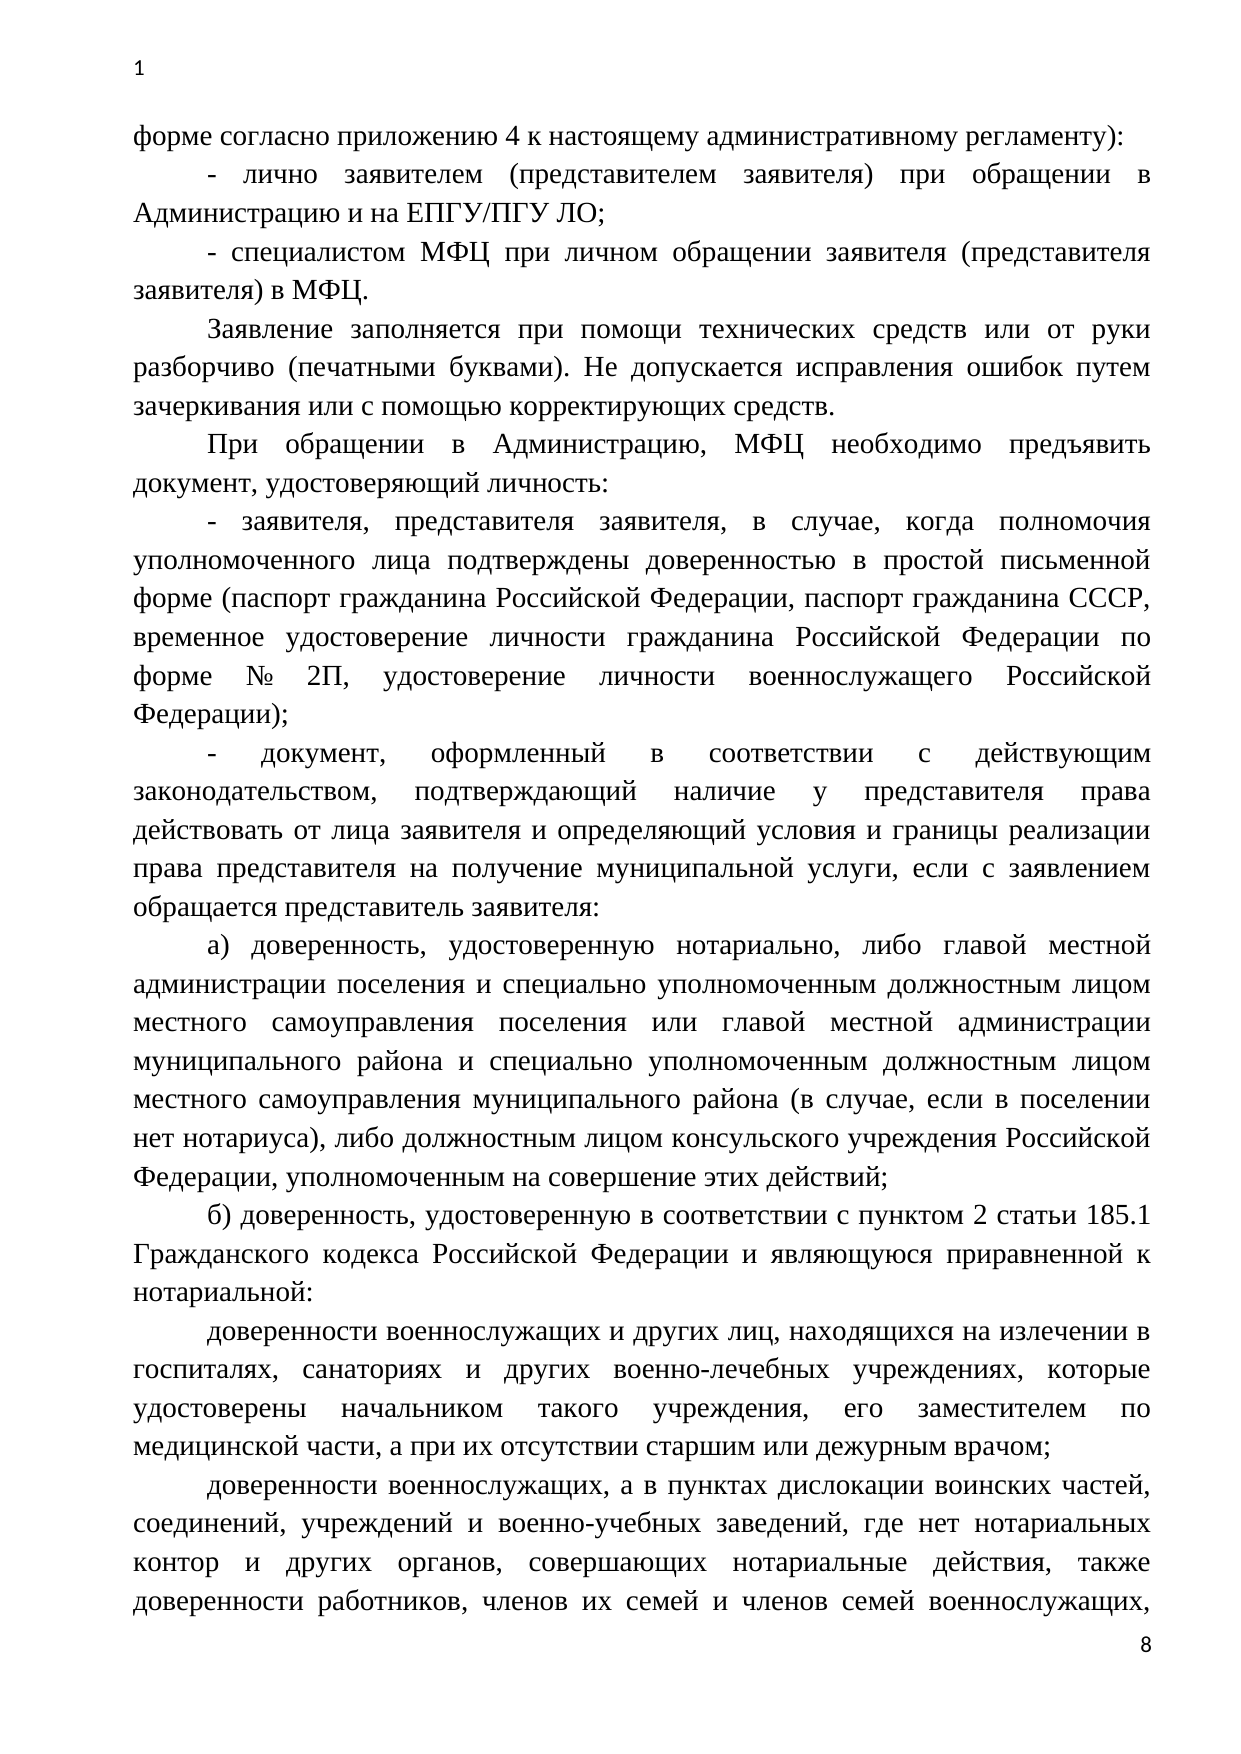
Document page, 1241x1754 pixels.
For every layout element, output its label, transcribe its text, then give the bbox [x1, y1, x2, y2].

text - документ, оформленный в соответствии с действующим законодательством, подтверждающий наличие у представителя права действовать от лица заявителя и определяющий условия и границы реализации права представителя на получение муниципальной услуги, если с заявлением обращается представитель заявителя: [133, 735, 1152, 922]
text - лично заявителем (представителем заявителя) при обращении в Администрацию и на ЕПГУ/ПГУ ЛО; [133, 157, 1152, 229]
text а) доверенность, удостоверенную нотариально, либо главой местной администрации поселения и специально уполномоченным должностным лицом местного самоуправления поселения или главой местной администрации муниципального района и специально уполномоченным должностным лицом местного самоуправления муниципального района (в случае, если в поселении нет нотариуса), либо должностным лицом консульского учреждения Российской Федерации, уполномоченным на совершение этих действий; [133, 927, 1152, 1192]
text доверенности военнослужащих и других лиц, находящихся на излечении в госпиталях, санаториях и других военно-лечебных учреждениях, которые удостоверены начальником такого учреждения, его заместителем по медицинской части, а при их отсутствии старшим или дежурным врачом; [133, 1313, 1152, 1462]
text - заявителя, представителя заявителя, в случае, когда полномочия уполномоченного лица подтверждены доверенностью в простой письменной форме (паспорт гражданина Российской Федерации, паспорт гражданина СССР, временное удостоверение личности гражданина Российской Федерации по форме № 2П, удостоверение личности военнослужащего Российской Федерации); [133, 503, 1152, 730]
text Заявление заполняется при помощи технических средств или от руки разборчиво (печатными буквами). Не допускается исправления ошибок путем зачеркивания или с помощью корректирующих средств. [133, 311, 1152, 421]
text - специалистом МФЦ при личном обращении заявителя (представителя заявителя) в МФЦ. [133, 234, 1152, 306]
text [133, 1467, 1152, 1616]
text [133, 118, 1152, 152]
text При обращении в Администрацию, МФЦ необходимо предъявить документ, удостоверяющий личность: [133, 426, 1152, 498]
text б) доверенность, удостоверенную в соответствии с пунктом 2 статьи 185.1 Гражданского кодекса Российской Федерации и являющуюся приравненной к нотариальной: [133, 1197, 1152, 1308]
